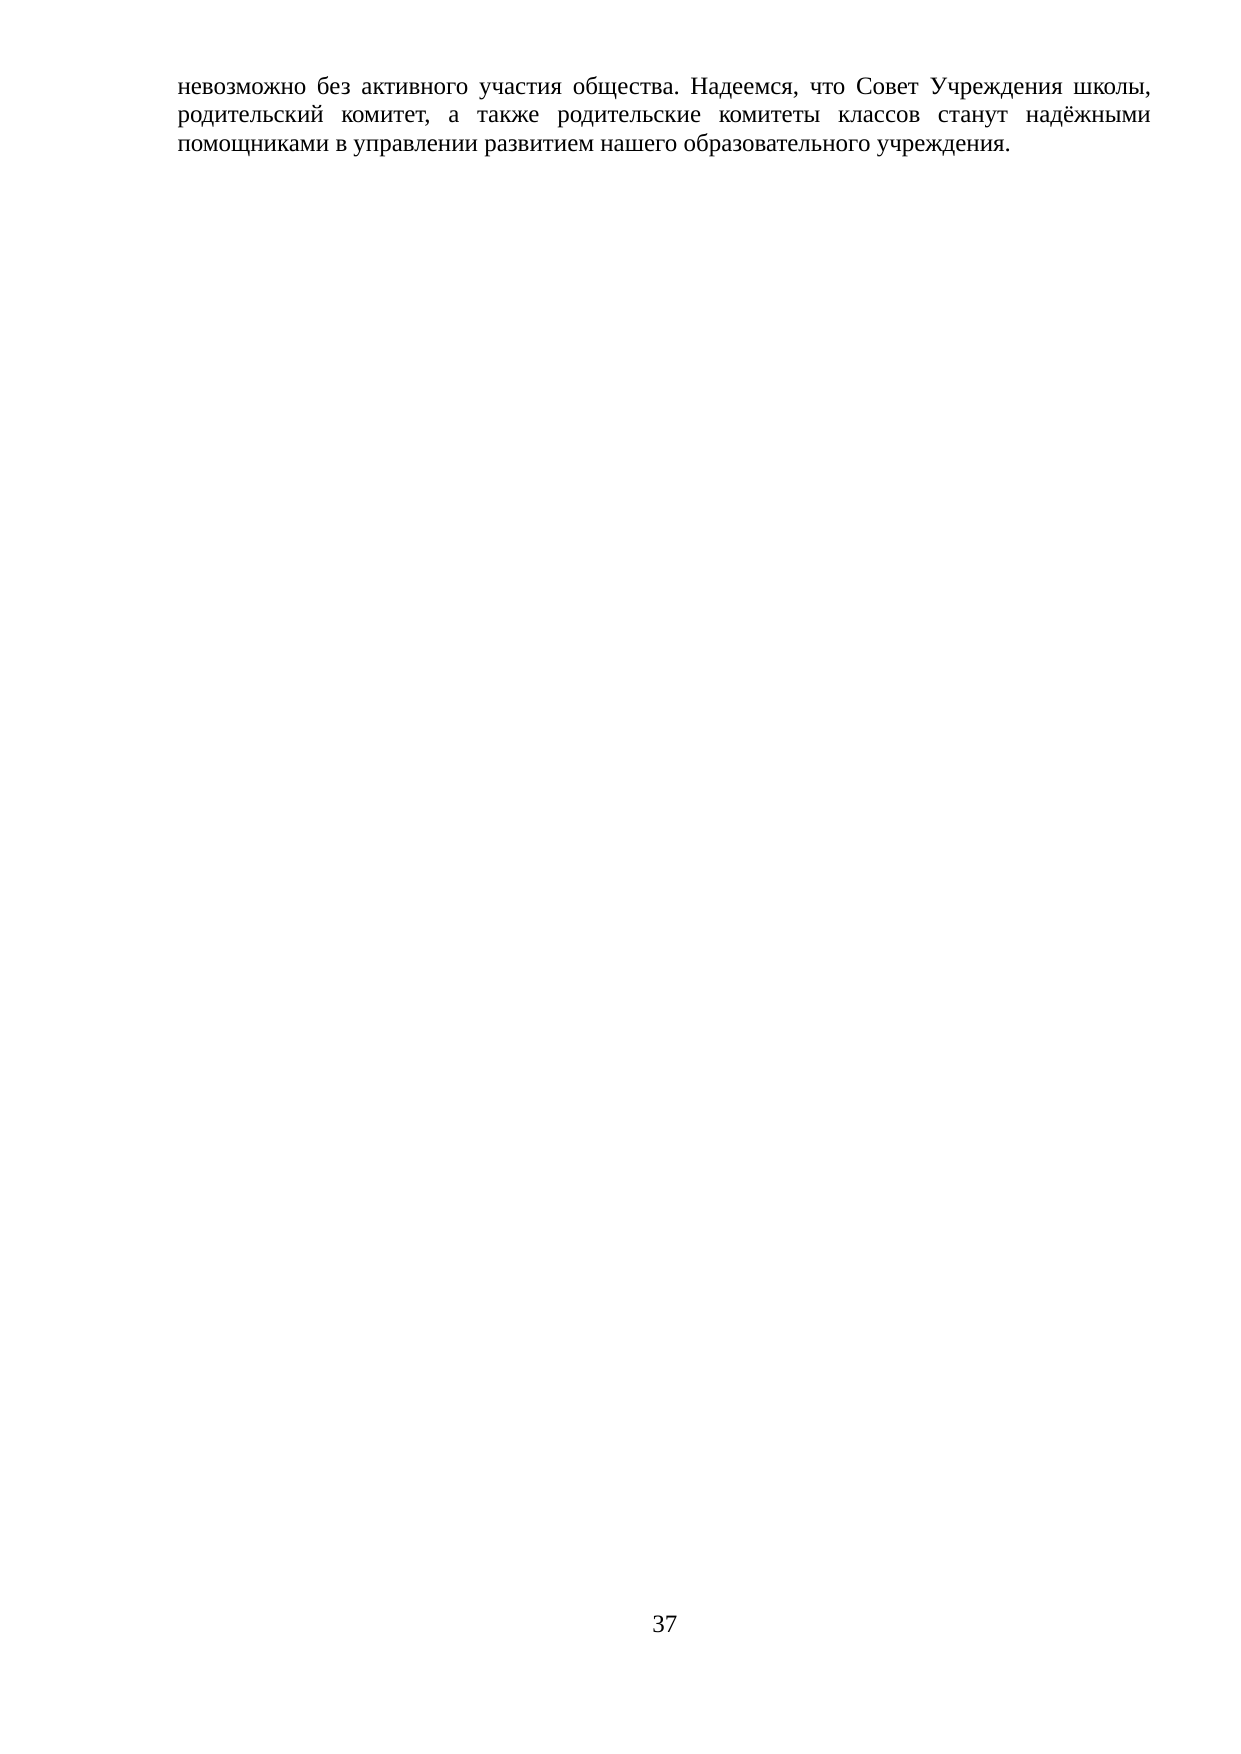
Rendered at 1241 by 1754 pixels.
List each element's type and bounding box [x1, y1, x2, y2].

text [177, 71, 1152, 157]
